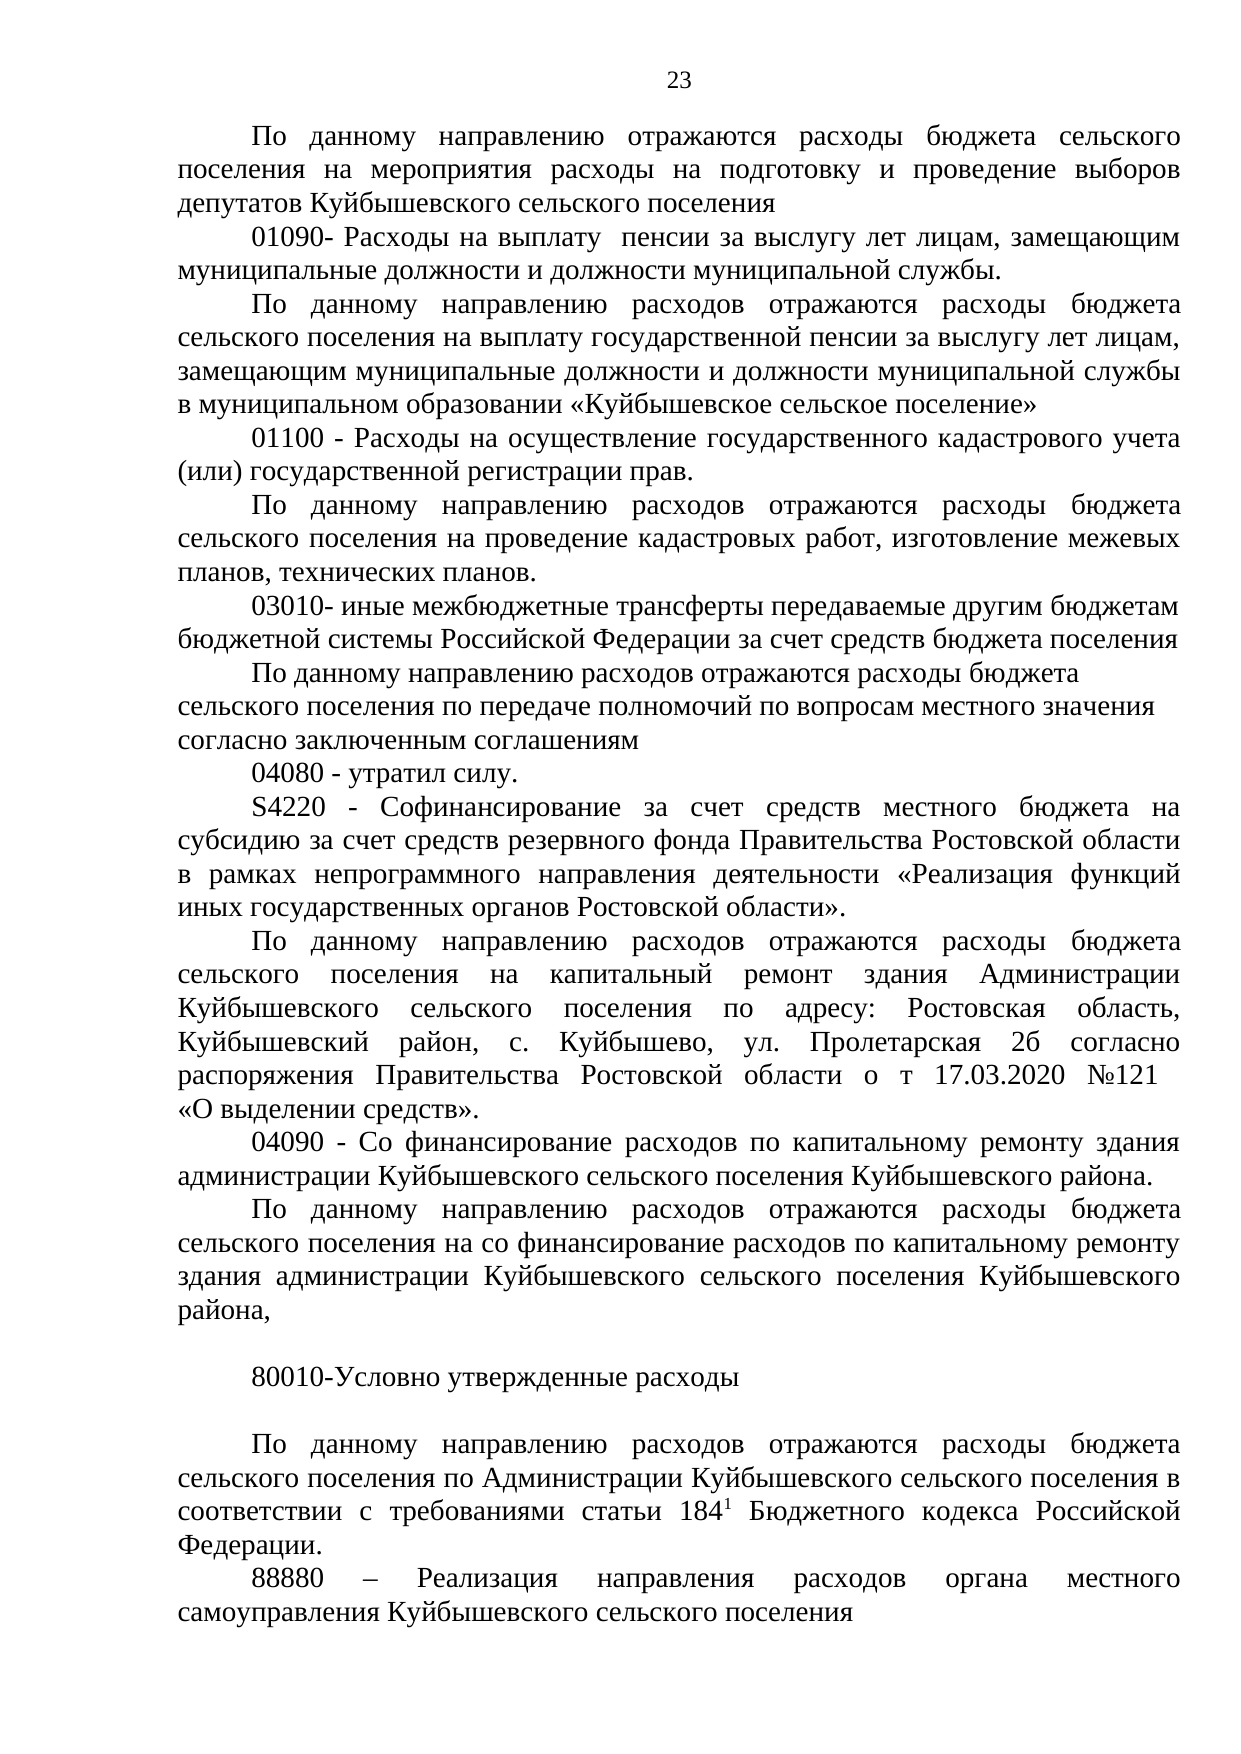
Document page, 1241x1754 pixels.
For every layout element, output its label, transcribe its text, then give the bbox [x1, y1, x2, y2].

text 04090 - Со финансирование расходов по капитальному ремонту здания администрации Куйбышевского сельского поселения Куйбышевского района. [177, 1124, 1181, 1191]
text По данному направлению расходов отражаются расходы бюджета сельского поселения по Администрации Куйбышевского сельского поселения в соответствии с требованиями статьи 1841 Бюджетного кодекса Российской Федерации. [177, 1426, 1181, 1560]
text По данному направлению отражаются расходы бюджета сельского поселения на мероприятия расходы на подготовку и проведение выборов депутатов Куйбышевского сельского поселения [177, 118, 1181, 219]
text По данному направлению расходов отражаются расходы бюджета сельского поселения на со финансирование расходов по капитальному ремонту здания администрации Куйбышевского сельского поселения Куйбышевского района, [177, 1191, 1181, 1326]
text По данному направлению расходов отражаются расходы бюджета сельского поселения на капитальный ремонт здания Администрации Куйбышевского сельского поселения по адресу: Ростовская область, Куйбышевский район, с. Куйбышево, ул. Пролетарская 2б согласно распоряжения Правительства Ростовской области о т 17.03.2020 №121 «О выделении средств». [177, 923, 1181, 1124]
text 88880 – Реализация направления расходов органа местного самоуправления Куйбышевского сельского поселения [177, 1560, 1181, 1627]
text 03010- иные межбюджетные трансферты передаваемые другим бюджетам бюджетной системы Российской Федерации за счет средств бюджета поселения [177, 588, 1181, 655]
text По данному направлению расходов отражаются расходы бюджета сельского поселения по передаче полномочий по вопросам местного значения согласно заключенным соглашениям [177, 655, 1181, 755]
text По данному направлению расходов отражаются расходы бюджета сельского поселения на проведение кадастровых работ, изготовление межевых планов, технических планов. [177, 487, 1181, 588]
text 01090- Расходы на выплату пенсии за выслугу лет лицам, замещающим муниципальные должности и должности муниципальной службы. [177, 219, 1181, 286]
text 01100 - Расходы на осуществление государственного кадастрового учета (или) государственной регистрации прав. [177, 420, 1181, 487]
text 04080 - утратил силу. [177, 755, 1181, 789]
text S4220 - Софинансирование за счет средств местного бюджета на субсидию за счет средств резервного фонда Правительства Ростовской области в рамках непрограммного направления деятельности «Реализация функций иных государственных органов Ростовской области». [177, 789, 1181, 923]
text По данному направлению расходов отражаются расходы бюджета сельского поселения на выплату государственной пенсии за выслугу лет лицам, замещающим муниципальные должности и должности муниципальной службы в муниципальном образовании «Куйбышевское сельское поселение» [177, 286, 1181, 420]
text 80010-Условно утвержденные расходы [177, 1359, 1181, 1393]
